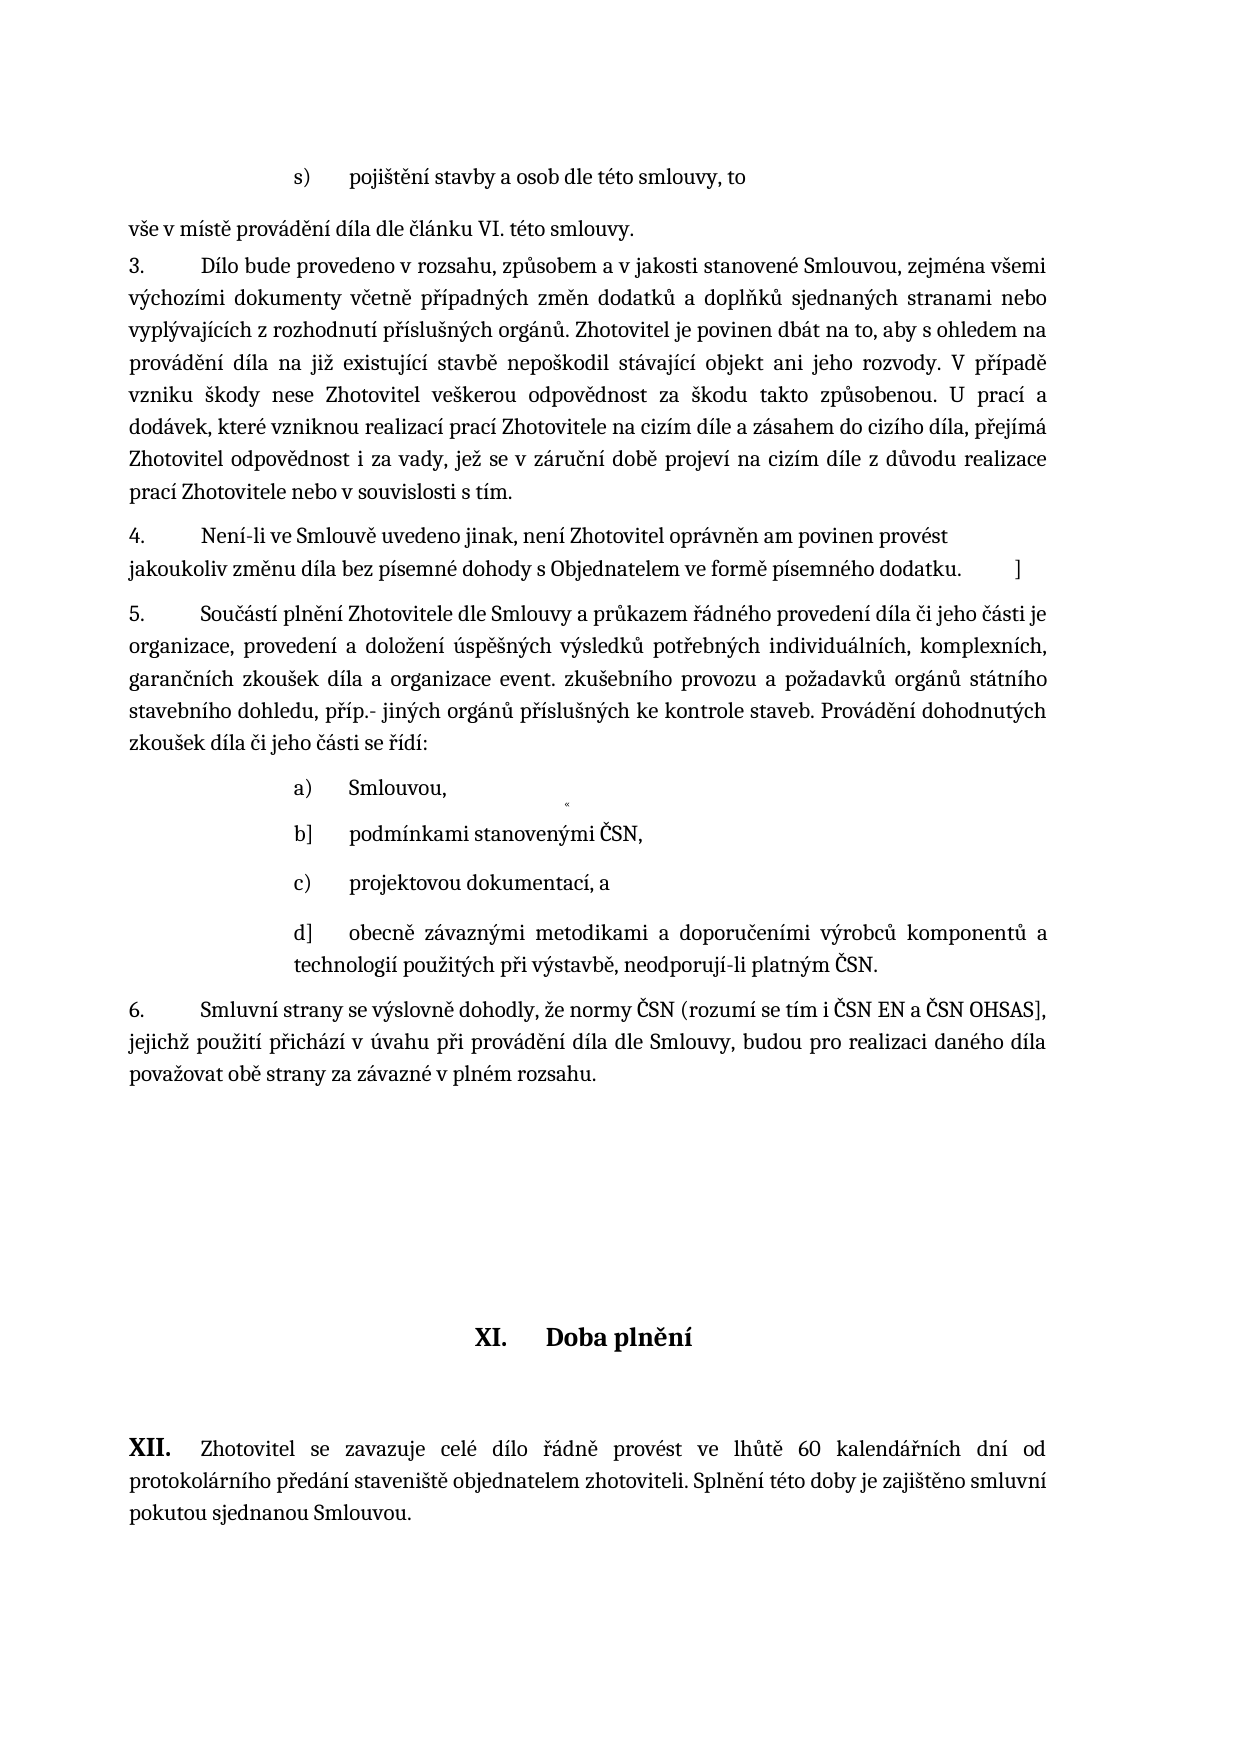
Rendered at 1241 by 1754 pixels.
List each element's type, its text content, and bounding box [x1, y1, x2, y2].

list Součástí plnění Zhotovitele dle Smlouvy a průkazem řádného provedení díla či jeho části je organizace, provedení a doložení úspěšných výsledků potřebných individuálních, komplexních, garančních zkoušek díla a organizace event. zkušebního provozu a požadavků orgánů státního stavebního dohledu, příp.- jiných orgánů příslušných ke kontrole staveb. Provádění dohodnutých zkoušek díla či jeho části se řídí: [129, 596, 1048, 757]
list Doba plnění [475, 1325, 692, 1352]
list Není-li ve Smlouvě uvedeno jinak, není Zhotovitel oprávněn am povinen provést [129, 518, 1048, 550]
text jakoukoliv změnu díla bez písemné dohody s Objednatelem ve formě písemného dodatku. ] [129, 550, 1048, 583]
list podmínkami stanovenými ČSN, [293, 823, 1048, 846]
list Smluvní strany se výslovně dohodly, že normy ČSN (rozumí se tím i ČSN EN a ČSN OHSAS], jejichž použití přichází v úvahu při provádění díla dle Smlouvy, budou pro realizaci daného díla považovat obě strany za závazné v plném rozsahu. [129, 991, 1048, 1088]
list obecně závaznými metodikami a doporučeními výrobců komponentů a technologií použitých při výstavbě, neodporují-li platným ČSN. [293, 914, 1048, 979]
list Smlouvou, [293, 777, 1048, 800]
list Dílo bude provedeno v rozsahu, způsobem a v jakosti stanovené Smlouvou, zejména všemi výchozími dokumenty včetně případných změn dodatků a doplňků sjednaných stranami nebo vyplývajících z rozhodnutí příslušných orgánů. Zhotovitel je povinen dbát na to, aby s ohledem na provádění díla na již existující stavbě nepoškodil stávající objekt ani jeho rozvody. V případě vzniku škody nese Zhotovitel veškerou odpovědnost za škodu takto způsobenou. U prací a dodávek, které vzniknou realizací prací Zhotovitele na cizím díle a zásahem do cizího díla, přejímá Zhotovitel odpovědnost i za vady, jež se v záruční době projeví na cizím díle z důvodu realizace prací Zhotovitele nebo v souvislosti s tím. [129, 247, 1048, 506]
list projektovou dokumentací, a [293, 872, 1048, 895]
list Zhotovitel se zavazuje celé dílo řádně provést ve lhůtě 60 kalendářních dní od protokolárního předání staveniště objednatelem zhotoviteli. Splnění této doby je zajištěno smluvní pokutou sjednanou Smlouvou. [129, 1431, 1048, 1527]
text s) pojištění stavby a osob dle této smlouvy, to vše v místě provádění díla dle článku VI. této smlouvy. [129, 142, 765, 247]
